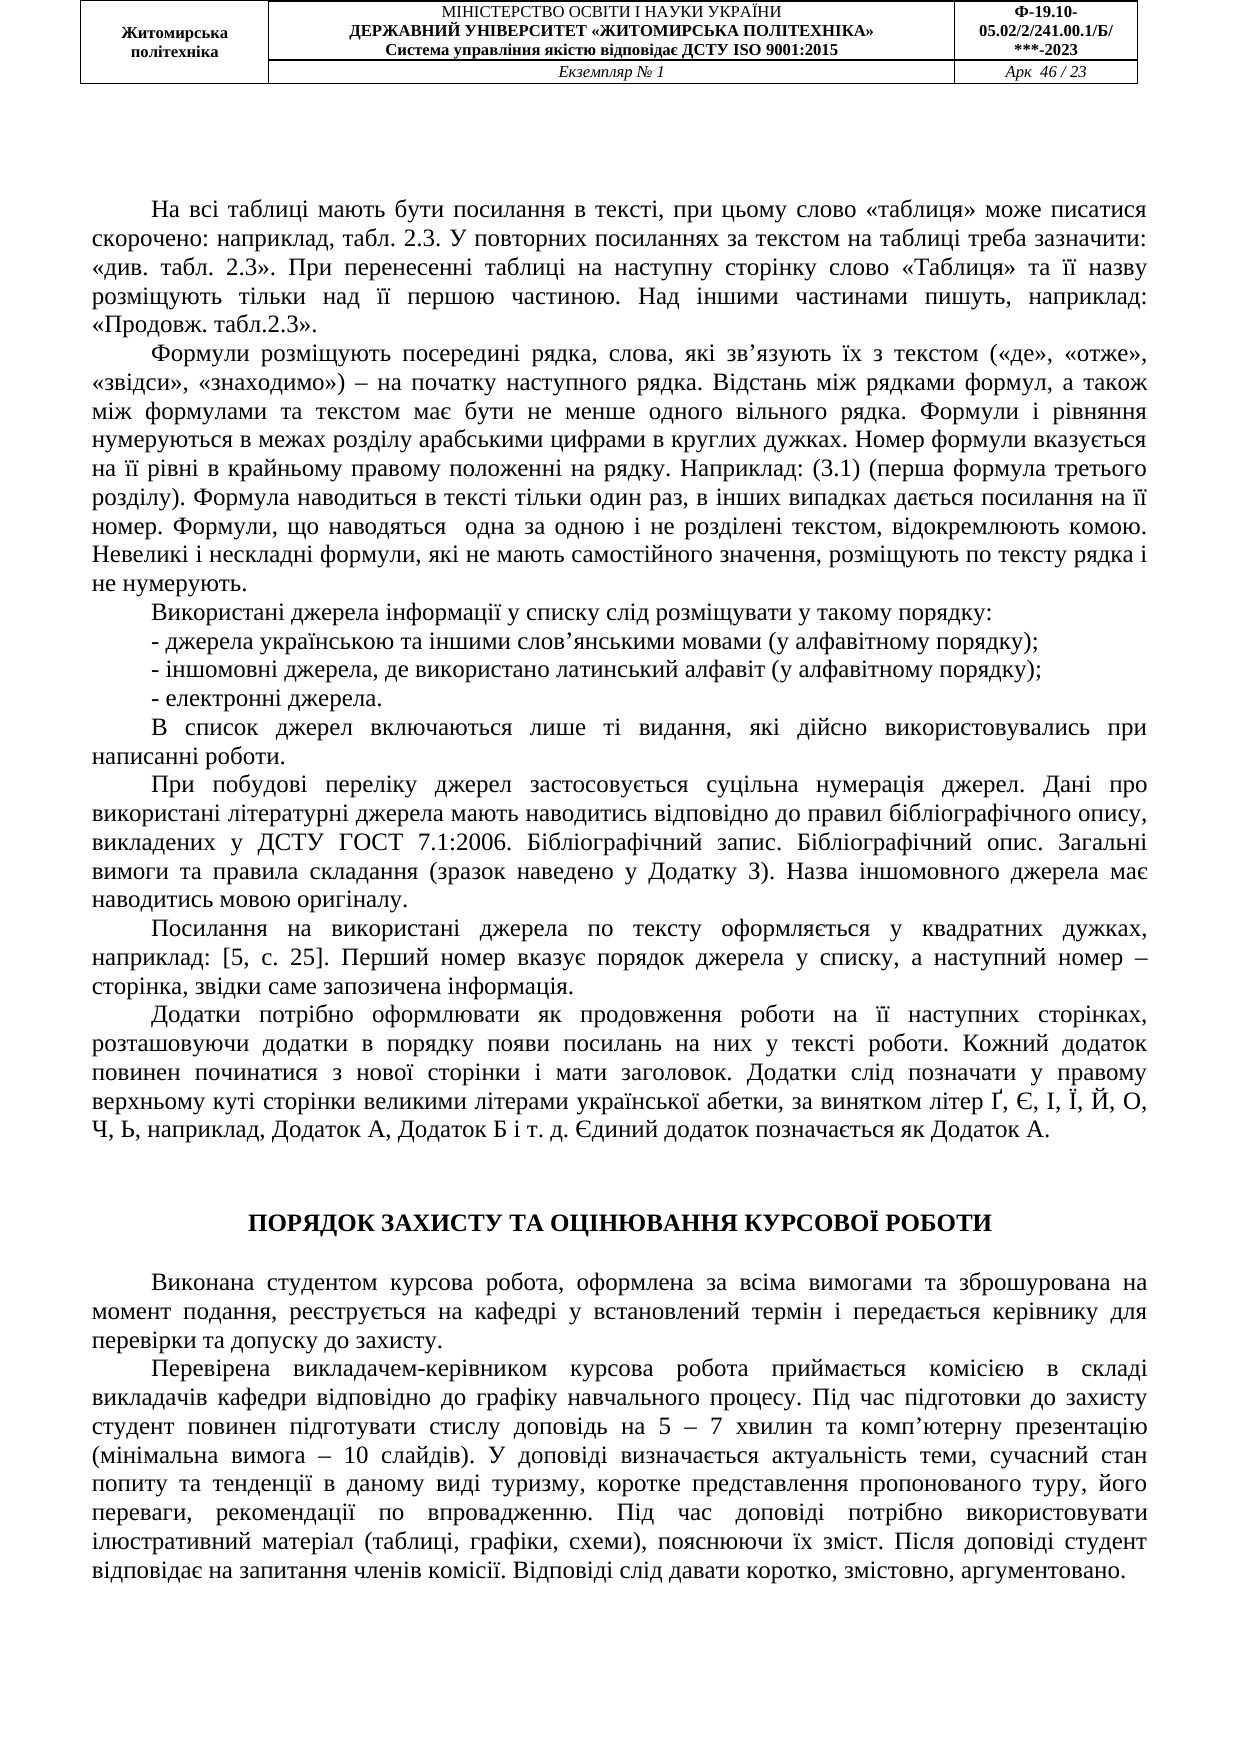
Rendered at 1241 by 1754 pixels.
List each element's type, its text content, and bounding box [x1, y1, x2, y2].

text - іншомовні джерела, де використано латинський алфавіт (у алфавітному порядку); [92, 654, 1148, 683]
subtitle ПОРЯДОК ЗАХИСТУ ТА ОЦІНЮВАННЯ КУРСОВОЇ РОБОТИ [92, 1205, 1148, 1238]
text Формули розміщують посередині рядка, слова, які зв’язують їх з текстом («де», «отже», «звідси», «знаходимо») – на початку наступного рядка. Відстань між рядками формул, а також між формулами та текстом має бути не менше одного вільного рядка. Формули і рівняння нумеруються в межах розділу арабськими цифрами в круглих дужках. Номер формули вказується на її рівні в крайньому правому положенні на рядку. Наприклад: (3.1) (перша формула третього розділу). Формула наводиться в тексті тільки один раз, в інших випадках дається посилання на її номер. Формули, що наводяться одна за одною і не розділені текстом, відокремлюють комою. Невеликі і нескладні формули, які не мають самостійного значення, розміщують по тексту рядка і не нумерують. [92, 338, 1148, 597]
text На всі таблиці мають бути посилання в тексті, при цьому слово «таблиця» може писатися скорочено: наприклад, табл. 2.3. У повторних посиланнях за текстом на таблиці треба зазначити: «див. табл. 2.3». При перенесенні таблиці на наступну сторінку слово «Таблиця» та її назву розміщують тільки над її першою частиною. Над іншими частинами пишуть, наприклад: «Продовж. табл.2.3». [92, 194, 1148, 338]
text Перевірена викладачем-керівником курсова робота приймається комісією в складі викладачів кафедри відповідно до графіку навчального процесу. Під час підготовки до захисту студент повинен підготувати стислу доповідь на 5 – 7 хвилин та комп’ютерну презентацію (мінімальна вимога – 10 слайдів). У доповіді визначається актуальність теми, сучасний стан попиту та тенденції в даному виді туризму, коротке представлення пропонованого туру, його переваги, рекомендації по впровадженню. Під час доповіді потрібно використовувати ілюстративний матеріал (таблиці, графіки, схеми), пояснюючи їх зміст. Після доповіді студент відповідає на запитання членів комісії. Відповіді слід давати коротко, змістовно, аргументовано. [92, 1353, 1148, 1583]
text Використані джерела інформації у списку слід розміщувати у такому порядку: [92, 597, 1148, 626]
text - джерела українською та іншими слов’янськими мовами (у алфавітному порядку); [92, 626, 1148, 654]
text Виконана студентом курсова робота, оформлена за всіма вимогами та зброшурована на момент подання, реєструється на кафедрі у встановлений термін і передається керівнику для перевірки та допуску до захисту. [92, 1267, 1148, 1353]
text Додатки потрібно оформлювати як продовження роботи на її наступних сторінках, розташовуючи додатки в порядку появи посилань на них у тексті роботи. Кожний додаток повинен починатися з нової сторінки і мати заголовок. Додатки слід позначати у правому верхньому куті сторінки великими літерами української абетки, за винятком літер Ґ, Є, І, Ї, Й, О, Ч, Ь, наприклад, Додаток А, Додаток Б і т. д. Єдиний додаток позначається як Додаток А. [92, 999, 1148, 1143]
text Посилання на використані джерела по тексту оформляється у квадратних дужках, наприклад: [5, c. 25]. Перший номер вказує порядок джерела у списку, а наступний номер – сторінка, звідки саме запозичена інформація. [92, 913, 1148, 999]
text При побудові переліку джерел застосовується суцільна нумерація джерел. Дані про використані літературні джерела мають наводитись відповідно до правил бібліографічного опису, викладених у ДСТУ ГОСТ 7.1:2006. Бібліографічний запис. Бібліографічний опис. Загальні вимоги та правила складання (зразок наведено у Додатку З). Назва іншомовного джерела має наводитись мовою оригіналу. [92, 769, 1148, 913]
text - електронні джерела. [92, 683, 1148, 712]
text В список джерел включаються лише ті видання, які дійсно використовувались при написанні роботи. [92, 712, 1148, 769]
